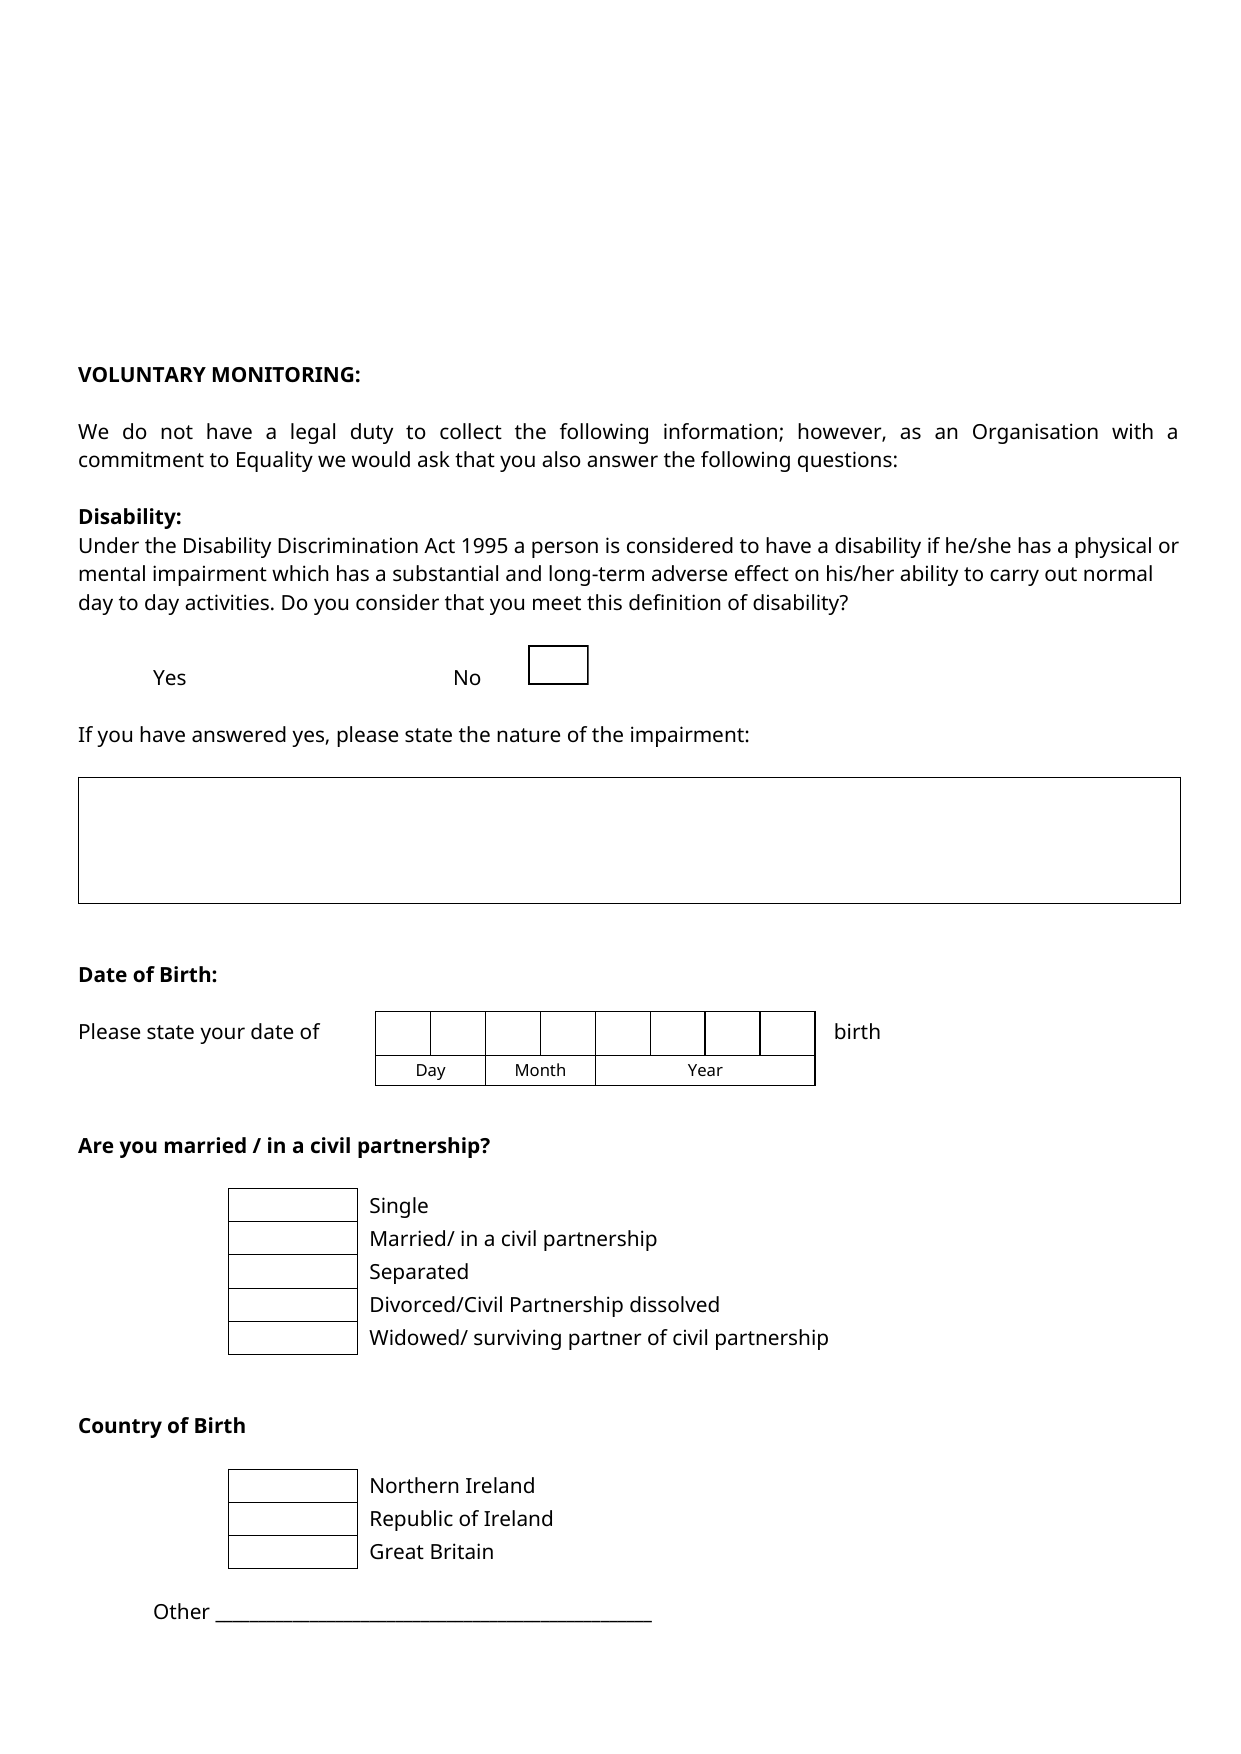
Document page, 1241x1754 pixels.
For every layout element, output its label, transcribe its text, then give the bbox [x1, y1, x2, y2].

table_cell [229, 1503, 357, 1535]
text Disability: [78, 502, 1181, 531]
table_cell [229, 1289, 357, 1321]
table_header Northern Ireland [358, 1469, 963, 1502]
table_header [376, 1012, 430, 1055]
text Country of Birth [78, 1412, 1181, 1440]
table_header [761, 1012, 814, 1055]
table_cell [229, 1322, 357, 1354]
table_header [541, 1012, 595, 1055]
text We do not have a legal duty to collect the following information; however, as an Organisation with a commitment to Equality we would ask that you also answer the following questions: [78, 417, 1181, 474]
table_cell [229, 1255, 357, 1287]
table_header [486, 1012, 540, 1055]
text Under the Disability Discrimination Act 1995 a person is considered to have a disability if he/she has a physical or mental impairment which has a substantial and long-term adverse effect on his/her ability to carry out normal day to day activities. Do you consider that you meet this definition of disability? [78, 531, 1181, 616]
table_header [229, 1470, 357, 1502]
table_cell [229, 1536, 357, 1568]
text Please state your date of birth [78, 1017, 375, 1046]
table_cell Widowed/ surviving partner of civil partnership [358, 1321, 963, 1354]
text Date of Birth: [78, 961, 1181, 989]
table_header [229, 1189, 357, 1221]
table_cell Divorced/Civil Partnership dissolved [358, 1288, 963, 1321]
table_header [79, 778, 1180, 903]
table_header [431, 1012, 485, 1055]
table_cell Month [486, 1056, 595, 1085]
text Please state your date of birth [816, 1017, 1181, 1046]
table_header [596, 1012, 650, 1055]
text Are you married / in a civil partnership? [78, 1131, 1181, 1159]
text If you have answered yes, please state the nature of the impairment: [78, 720, 1181, 748]
table_cell [229, 1222, 357, 1254]
table_cell Married/ in a civil partnership [358, 1221, 963, 1254]
table_cell Year [596, 1056, 814, 1085]
table_cell Separated [358, 1254, 963, 1287]
table_cell Great Britain [358, 1535, 963, 1568]
table_header [706, 1012, 759, 1055]
text VOLUNTARY MONITORING: [78, 360, 1181, 388]
table_cell Republic of Ireland [358, 1502, 963, 1535]
text Other ___________________________________________________ [78, 1597, 1181, 1626]
table_header Single [358, 1188, 963, 1221]
table_header [651, 1012, 704, 1055]
table_cell Day [376, 1056, 485, 1085]
text Yes No [78, 644, 1181, 691]
